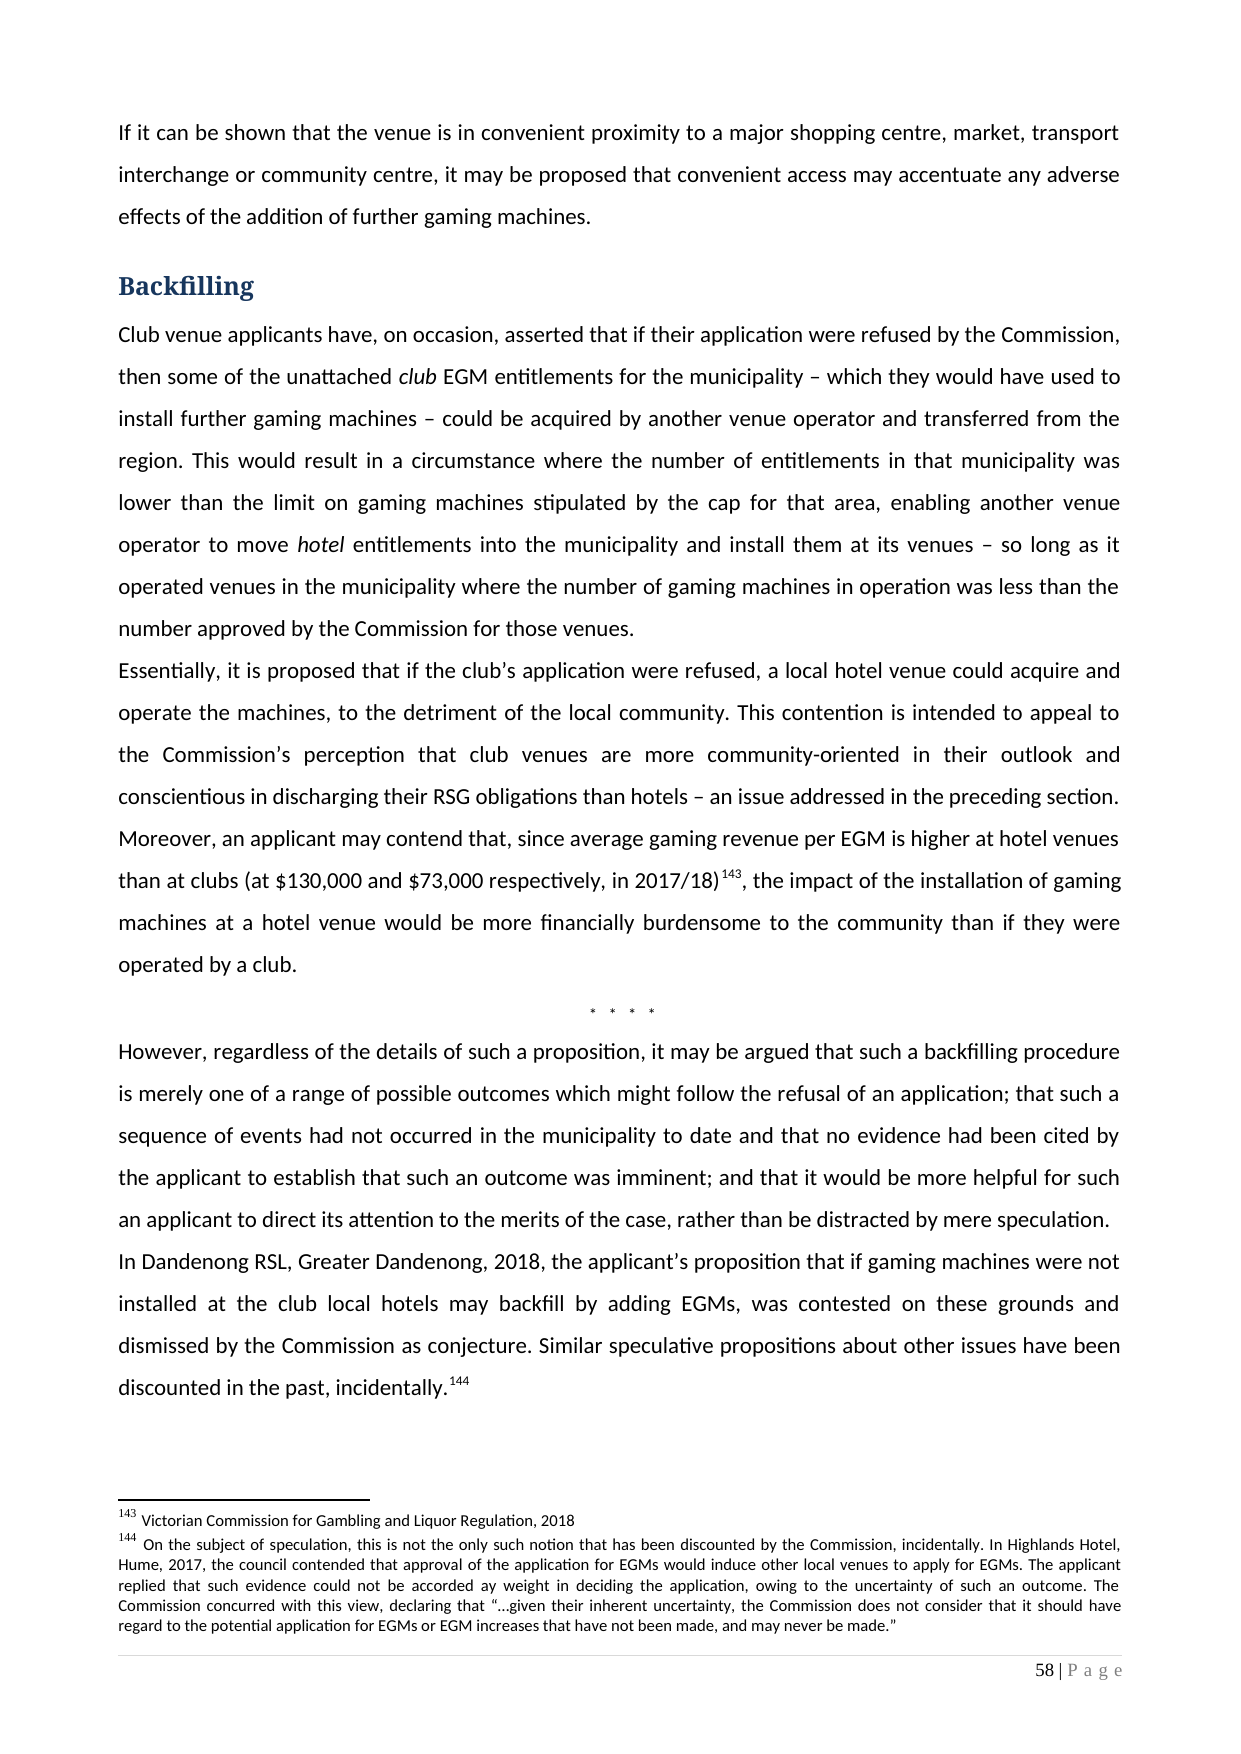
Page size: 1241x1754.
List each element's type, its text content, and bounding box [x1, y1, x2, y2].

text ‘* * * * [118, 1004, 1122, 1024]
text Club venue applicants have, on occasion, asserted that if their application were refused by the Commission, then some of the unattached club EGM entitlements for the municipality – which they would have used to install further gaming machines – could be acquired by another venue operator and transferred from the region. This would result in a circumstance where the number of entitlements in that municipality was lower than the limit on gaming machines stipulated by the cap for that area, enabling another venue operator to move hotel entitlements into the municipality and install them at its venues – so long as it operated venues in the municipality where the number of gaming machines in operation was less than the number approved by the Commission for those venues. [118, 320, 1122, 642]
text Essentially, it is proposed that if the club’s application were refused, a local hotel venue could acquire and operate the machines, to the detriment of the local community. This contention is intended to appeal to the Commission’s perception that club venues are more community-oriented in their outlook and conscientious in discharging their RSG obligations than hotels – an issue addressed in the preceding section. Moreover, an applicant may contend that, since average gaming revenue per EGM is higher at hotel venues than at clubs (at $130,000 and $73,000 respectively, in 2017/18), the impact of the installation of gaming machines at a hotel venue would be more financially burdensome to the community than if they were operated by a club. [118, 656, 1122, 978]
text Backfilling [118, 269, 1122, 303]
text However, regardless of the details of such a proposition, it may be argued that such a backfilling procedure is merely one of a range of possible outcomes which might follow the refusal of an application; that such a sequence of events had not occurred in the municipality to date and that no evidence had been cited by the applicant to establish that such an outcome was imminent; and that it would be more helpful for such an applicant to direct its attention to the merits of the case, rather than be distracted by mere speculation. [118, 1037, 1122, 1233]
text In Dandenong RSL, Greater Dandenong, 2018, the applicant’s proposition that if gaming machines were not installed at the club local hotels may backfill by adding EGMs, was contested on these grounds and dismissed by the Commission as conjecture. Similar speculative propositions about other issues have been discounted in the past, incidentally. [118, 1247, 1122, 1401]
text If it can be shown that the venue is in convenient proximity to a major shopping centre, market, transport interchange or community centre, it may be proposed that convenient access may accentuate any adverse effects of the addition of further gaming machines. [118, 118, 1122, 230]
